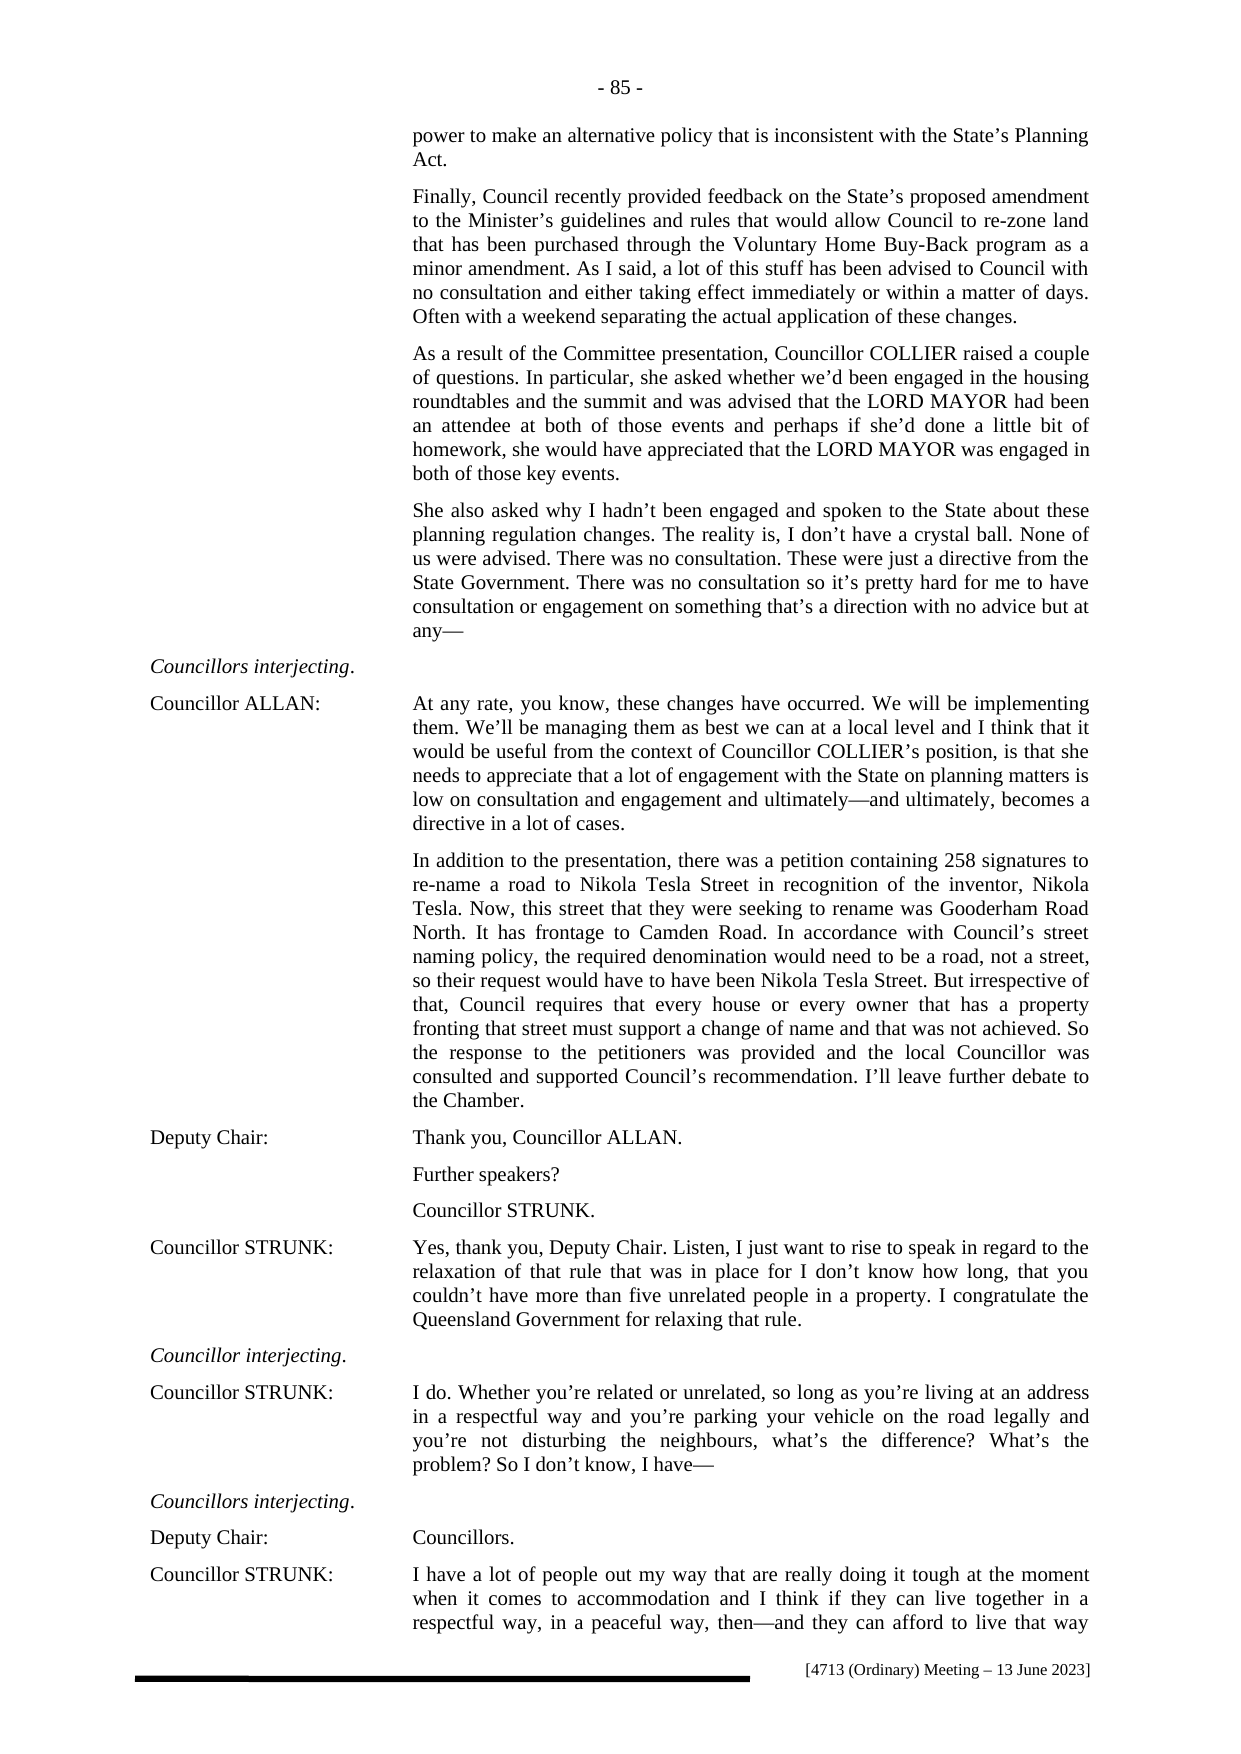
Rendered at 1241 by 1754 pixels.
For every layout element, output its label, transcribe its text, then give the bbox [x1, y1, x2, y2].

text Councillors interjecting. [150, 654, 1090, 678]
text Councillors interjecting. [150, 1489, 1090, 1513]
text Councillor STRUNK: I do. Whether you’re related or unrelated, so long as you’re living at an address in a respectful way and you’re parking your vehicle on the road legally and you’re not disturbing the neighbours, what’s the difference? What’s the problem? So I don’t know, I have— [150, 1380, 1090, 1476]
text She also asked why I hadn’t been engaged and spoken to the State about these planning regulation changes. The reality is, I don’t have a crystal ball. None of us were advised. There was no consultation. These were just a directive from the State Government. There was no consultation so it’s pretty hard for me to have consultation or engagement on something that’s a direction with no advice but at any— [150, 497, 1090, 642]
text Councillor STRUNK. [150, 1198, 1090, 1222]
text Councillor ALLAN: At any rate, you know, these changes have occurred. We will be implementing them. We’ll be managing them as best we can at a local level and I think that it would be useful from the context of Councillor COLLIER’s position, is that she needs to appreciate that a lot of engagement with the State on planning matters is low on consultation and engagement and ultimately—and ultimately, becomes a directive in a lot of cases. [150, 691, 1090, 835]
text In addition to the presentation, there was a petition containing 258 signatures to re-name a road to Nikola Tesla Street in recognition of the inventor, Nikola Tesla. Now, this street that they were seeking to rename was Gooderham Road North. It has frontage to Camden Road. In accordance with Council’s street naming policy, the required denomination would need to be a road, not a street, so their request would have to have been Nikola Tesla Street. But irrespective of that, Council requires that every house or every owner that has a property fronting that street must support a change of name and that was not achieved. So the response to the petitioners was provided and the local Councillor was consulted and supported Council’s recommendation. I’ll leave further debate to the Chamber. [150, 848, 1090, 1112]
text Councillor interjecting. [150, 1343, 1090, 1367]
text Deputy Chair: Thank you, Councillor ALLAN. [150, 1125, 1090, 1149]
text Finally, Council recently provided feedback on the State’s proposed amendment to the Minister’s guidelines and rules that would allow Council to re-zone land that has been purchased through the Voluntary Home Buy-Back program as a minor amendment. As I said, a lot of this stuff has been advised to Council with no consultation and either taking effect immediately or within a matter of days. Often with a weekend separating the actual application of these changes. [150, 184, 1090, 328]
text Further speakers? [150, 1162, 1090, 1186]
text Councillor STRUNK: Yes, thank you, Deputy Chair. Listen, I just want to rise to speak in regard to the relaxation of that rule that was in place for I don’t know how long, that you couldn’t have more than five unrelated people in a property. I congratulate the Queensland Government for relaxing that rule. [150, 1235, 1090, 1331]
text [150, 123, 1090, 171]
text As a result of the Committee presentation, Councillor COLLIER raised a couple of questions. In particular, she asked whether we’d been engaged in the housing roundtables and the summit and was advised that the LORD MAYOR had been an attendee at both of those events and perhaps if she’d done a little bit of homework, she would have appreciated that the LORD MAYOR was engaged in both of those key events. [150, 341, 1090, 485]
text Deputy Chair: Councillors. [150, 1525, 1090, 1549]
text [150, 1562, 1090, 1634]
